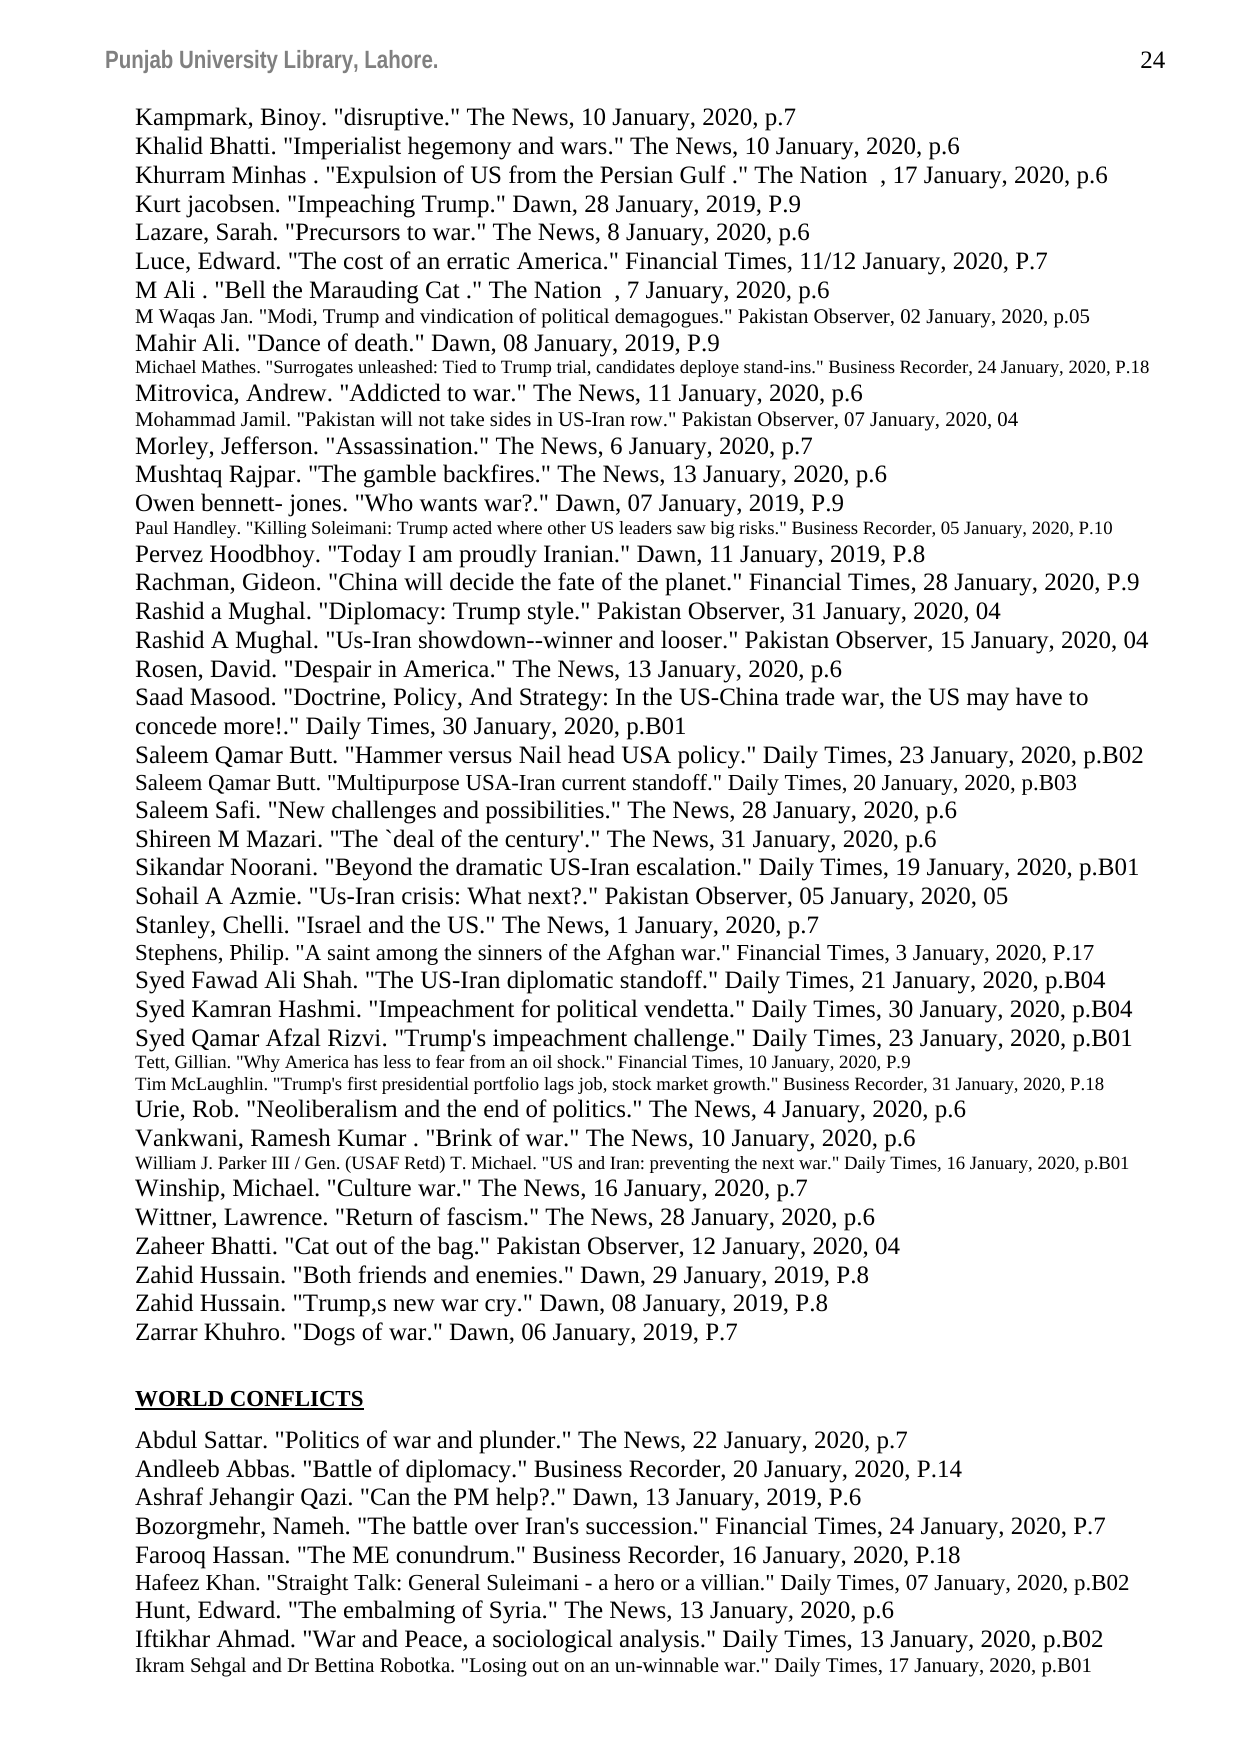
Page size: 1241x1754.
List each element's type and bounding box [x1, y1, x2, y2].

table_cell [124, 103, 1174, 1386]
table_cell [124, 1386, 1174, 1677]
